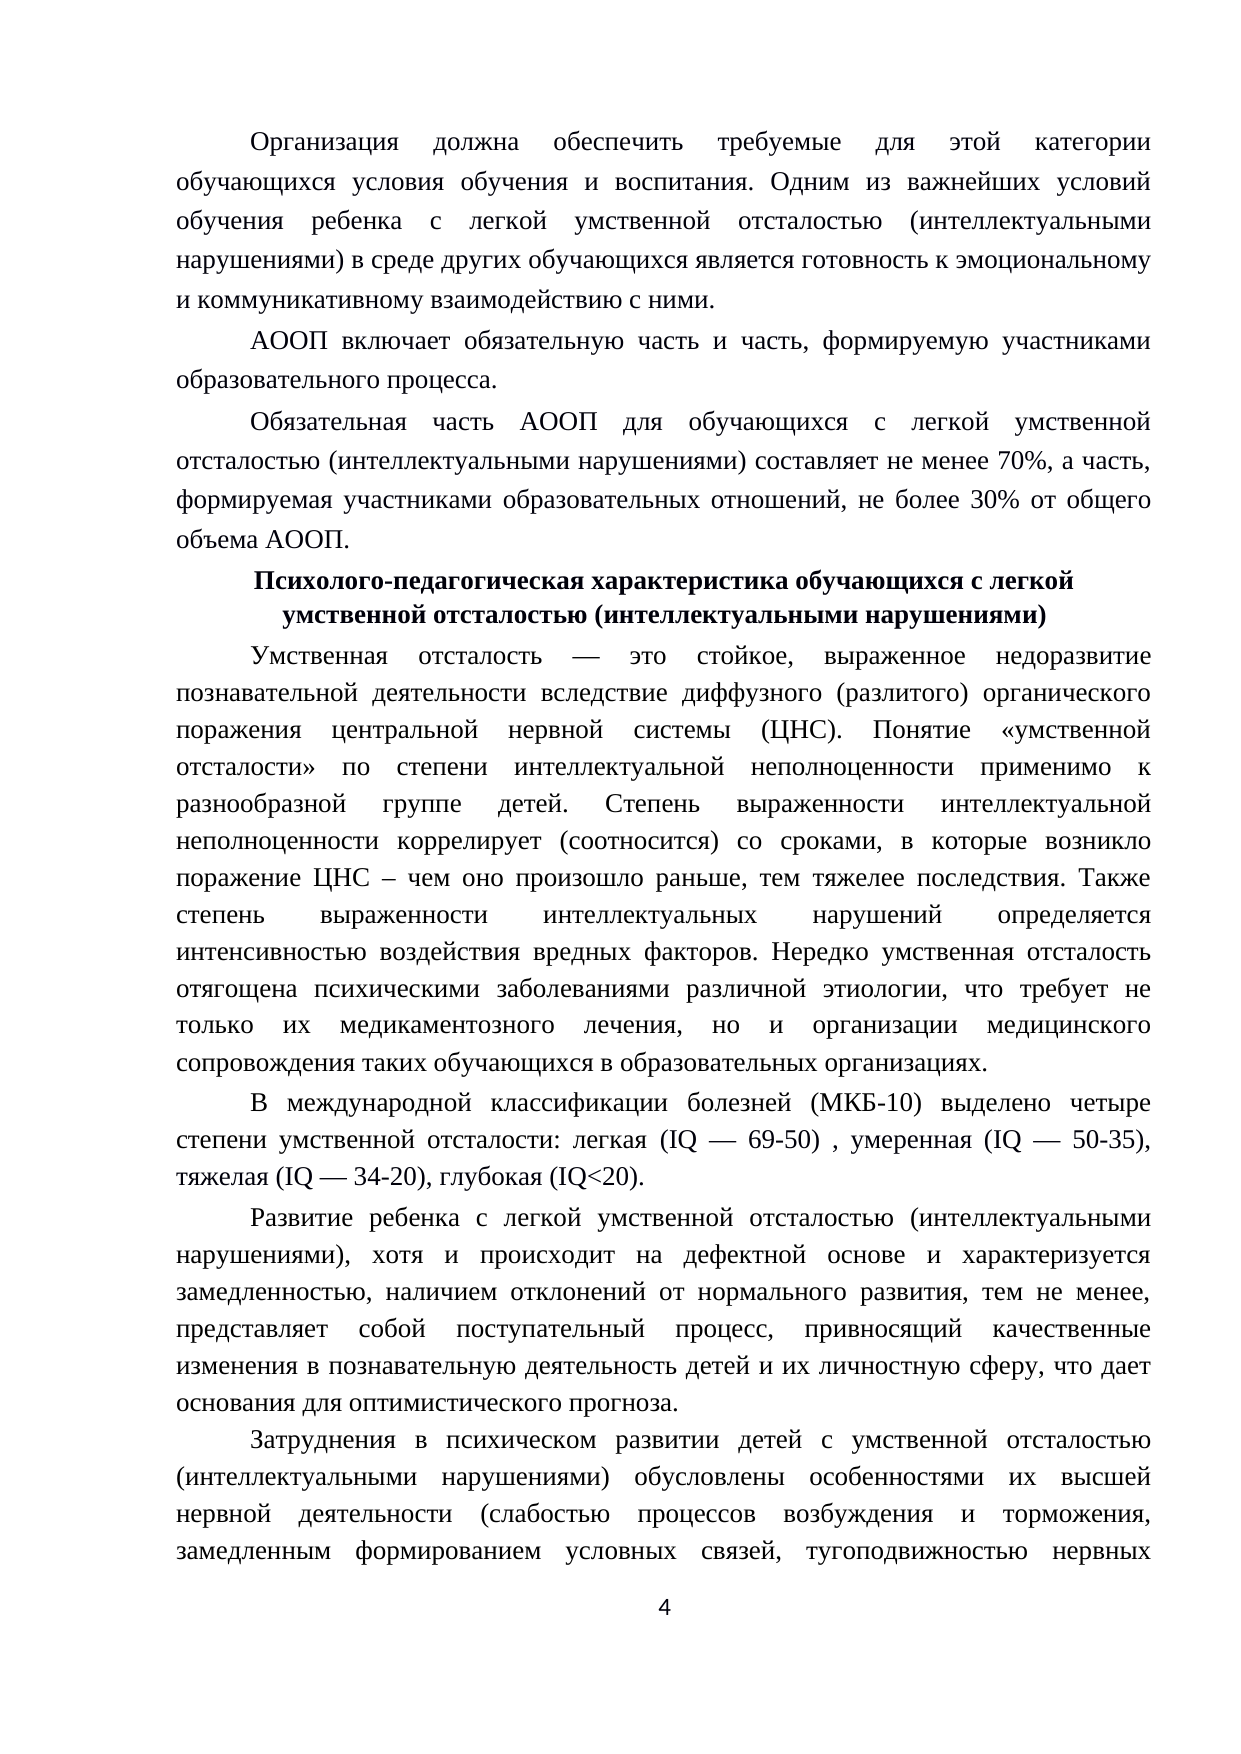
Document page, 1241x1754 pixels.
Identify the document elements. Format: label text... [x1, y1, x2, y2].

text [176, 1423, 1152, 1565]
text АООП включает обязательную часть и часть, формируемую участниками образовательного процесса. [176, 324, 1152, 395]
text Умственная отсталость — это стойкое, выраженное недоразвитие познавательной деятельности вследствие диффузного (разлитого) органического поражения центральной нервной системы (ЦНС). Понятие «умственной отсталости» по степени интеллектуальной неполноценности применимо к разнообразной группе детей. Степень выраженности интеллектуальной неполноценности коррелирует (соотносится) со сроками, в которые возникло поражение ЦНС – чем оно произошло раньше, тем тяжелее последствия. Также степень выраженности интеллектуальных нарушений определяется интенсивностью воздействия вредных факторов. Нередко умственная отсталость отягощена психическими заболеваниями различной этиологии, что требует не только их медикаментозного лечения, но и организации медицинского сопровождения таких обучающихся в образовательных организациях. [176, 639, 1152, 1077]
text Развитие ребенка с легкой умственной отсталостью (интеллектуальными нарушениями), хотя и происходит на дефектной основе и характеризуется замедленностью, наличием отклонений от нормального развития, тем не менее, представляет собой поступательный процесс, привносящий качественные изменения в познавательную деятельность детей и их личностную сферу, что дает основания для оптимистического прогноза. [176, 1201, 1152, 1417]
text Обязательная часть АООП для обучающихся с легкой умственной отсталостью (интеллектуальными нарушениями) составляет не менее 70%, а часть, формируемая участниками образовательных отношений, не более 30% от общего объема АООП. [176, 405, 1152, 554]
text Организация должна обеспечить требуемые для этой категории обучающихся условия обучения и воспитания. Одним из важнейших условий обучения ребенка с легкой умственной отсталостью (интеллектуальными нарушениями) в среде других обучающихся является готовность к эмоциональному и коммуникативному взаимодействию с ними. [176, 125, 1152, 314]
text В международной классификации болезней (МКБ-10) выделено четыре степени умственной отсталости: легкая (IQ — 69-50) , умеренная (IQ — 50-35), тяжелая (IQ — 34-20), глубокая (IQ<20). [176, 1086, 1152, 1191]
subtitle Психолого-педагогическая характеристика обучающихся с легкой умственной отсталостью (интеллектуальными нарушениями) [227, 564, 1101, 630]
